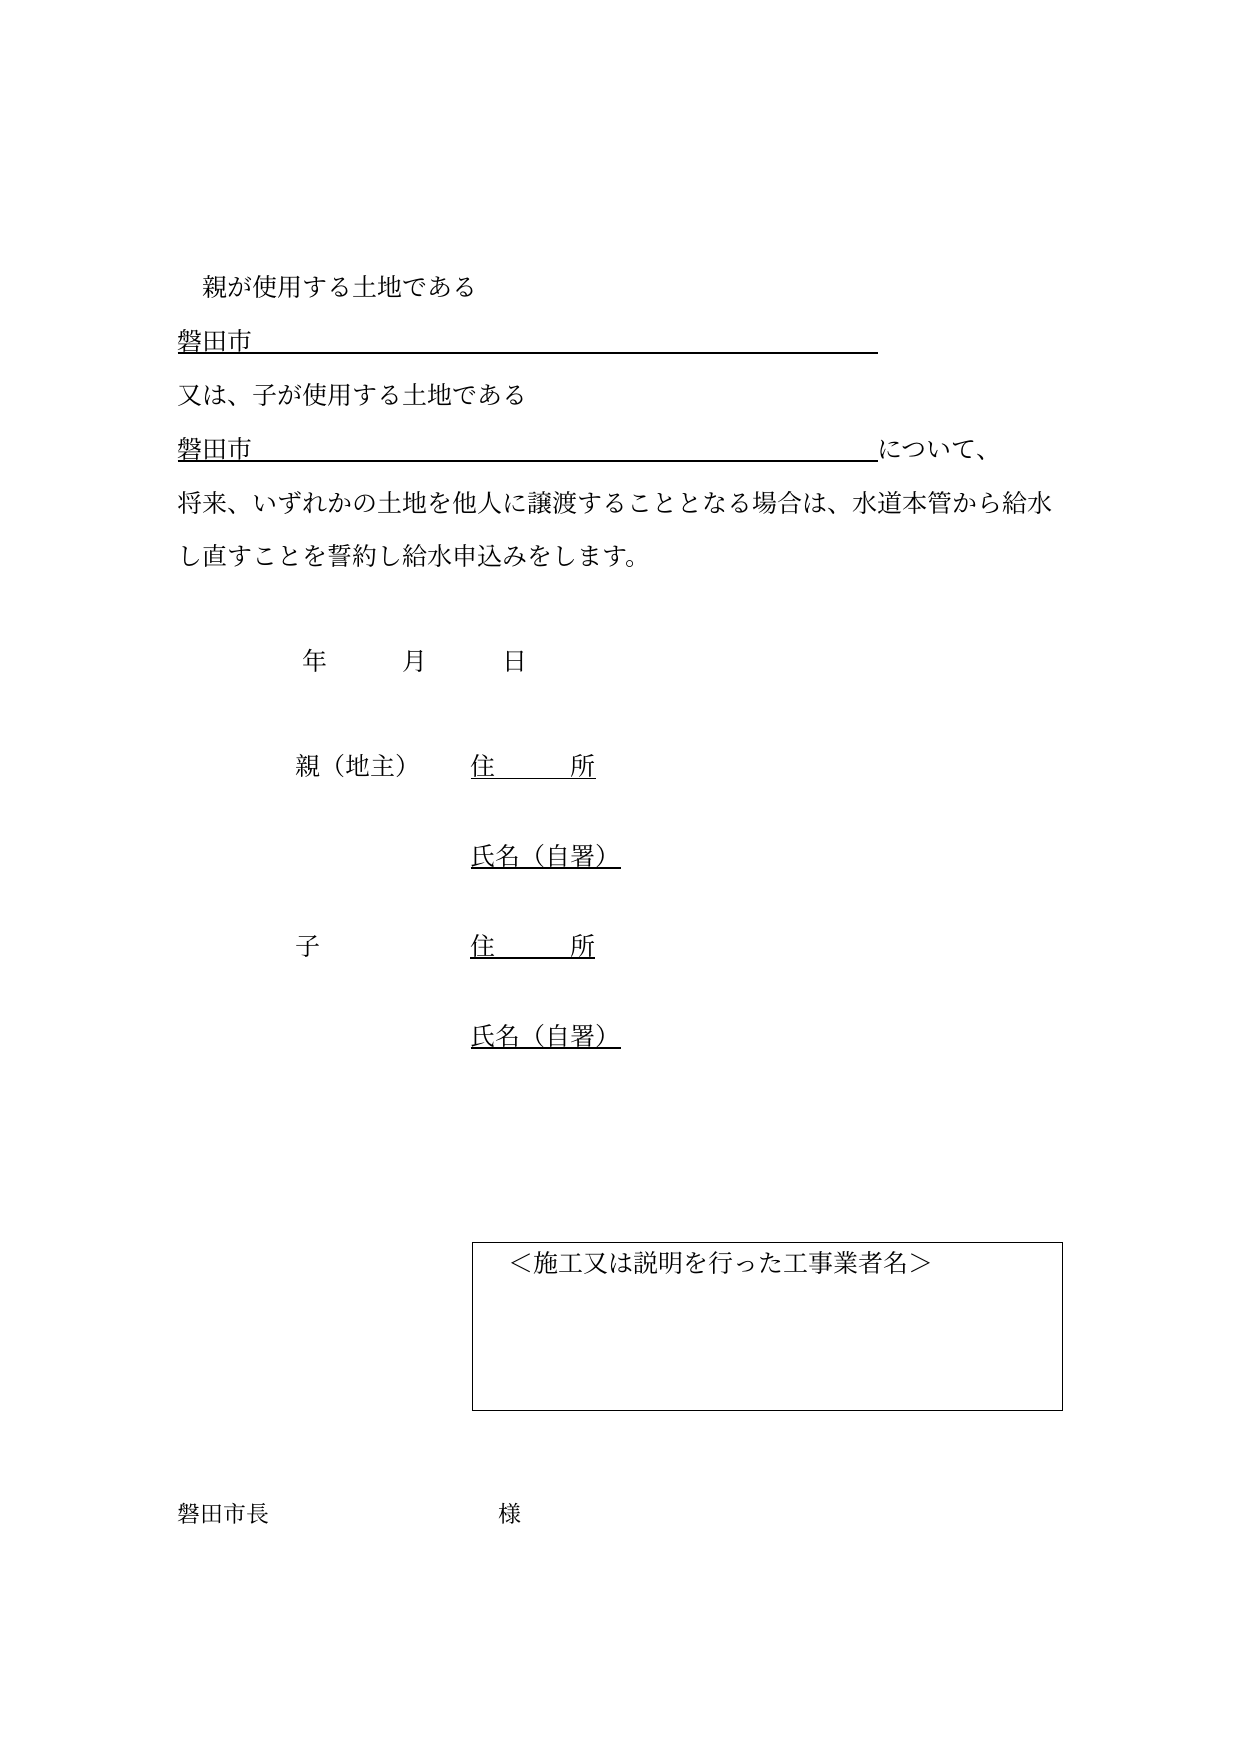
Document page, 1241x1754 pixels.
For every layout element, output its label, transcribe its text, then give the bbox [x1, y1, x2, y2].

text 親（地主） 住 所 [295, 747, 1063, 783]
text 磐田市長 様 [177, 1496, 1063, 1529]
text 将来、いずれかの土地を他人に譲渡することとなる場合は、水道本管から給水し直すことを誓約し給水申込みをします。 [177, 483, 1063, 573]
text 年 月 日 [177, 642, 1063, 678]
text 親が使用する土地である [177, 268, 1063, 304]
text 磐田市 について、 [177, 429, 1063, 465]
text 又は、子が使用する土地である [177, 376, 1063, 411]
table_header ＜施工又は説明を行った工事業者名＞ [473, 1243, 1062, 1410]
text 氏名（自署） [295, 837, 1063, 873]
text 磐田市 [177, 322, 1063, 358]
text 氏名（自署） [295, 1016, 1063, 1052]
text 子 住 所 [295, 926, 1063, 962]
